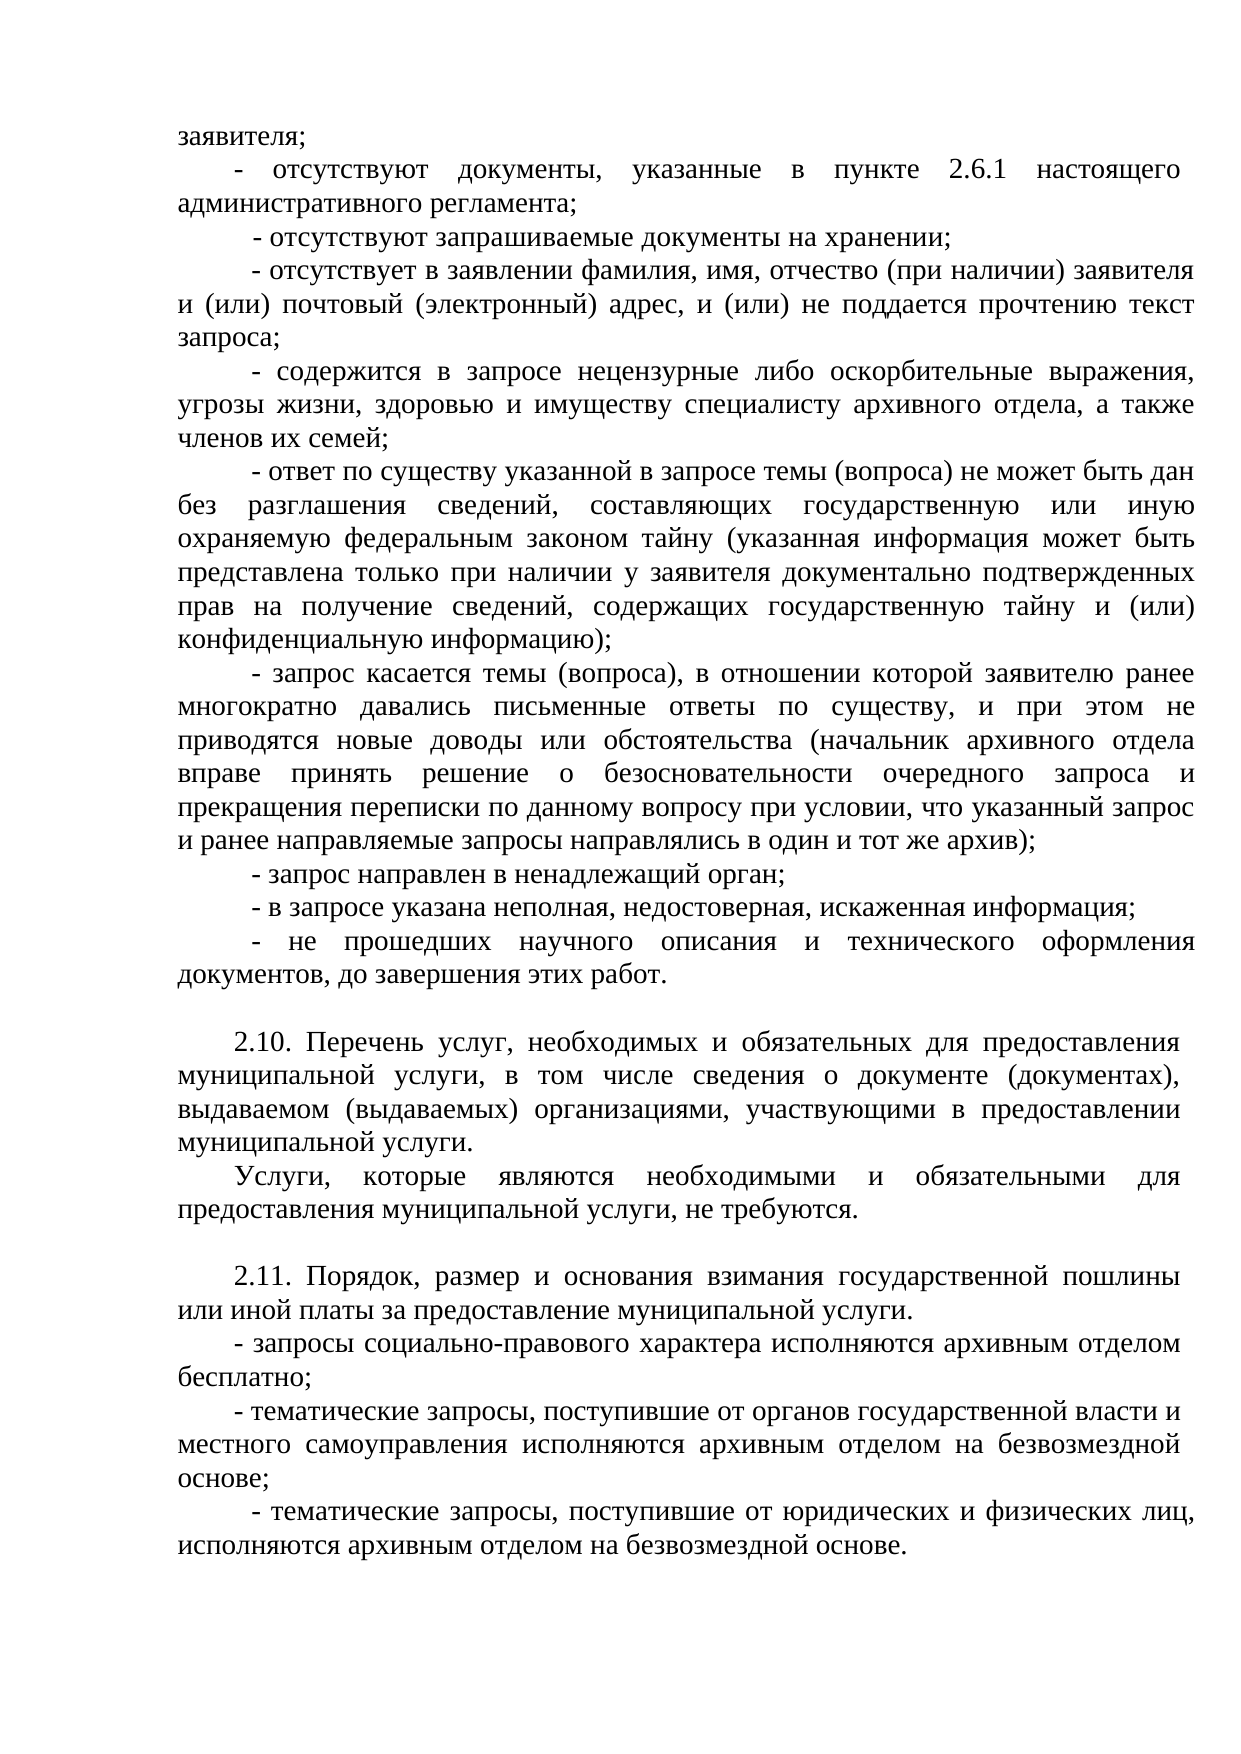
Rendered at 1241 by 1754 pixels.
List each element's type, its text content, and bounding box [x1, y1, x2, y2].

text - не прошедших научного описания и технического оформления документов, до завершения этих работ. [177, 923, 1196, 990]
text - отсутствуют документы, указанные в пункте 2.6.1 настоящего административного регламента; [177, 152, 1181, 219]
text - запрос направлен в ненадлежащий орган; [177, 856, 1196, 889]
text - содержится в запросе нецензурные либо оскорбительные выражения, угрозы жизни, здоровью и имуществу специалисту архивного отдела, а также членов их семей; [177, 353, 1196, 453]
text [177, 118, 1181, 152]
text 2.10. Перечень услуг, необходимых и обязательных для предоставления муниципальной услуги, в том числе сведения о документе (документах), выдаваемом (выдаваемых) организациями, участвующими в предоставлении муниципальной услуги. [177, 1024, 1181, 1158]
text - ответ по существу указанной в запросе темы (вопроса) не может быть дан без разглашения сведений, составляющих государственную или иную охраняемую федеральным законом тайну (указанная информация может быть представлена только при наличии у заявителя документально подтвержденных прав на получение сведений, содержащих государственную тайну и (или) конфиденциальную информацию); [177, 453, 1196, 655]
text - запрос касается темы (вопроса), в отношении которой заявителю ранее многократно давались письменные ответы по существу, и при этом не приводятся новые доводы или обстоятельства (начальник архивного отдела вправе принять решение о безосновательности очередного запроса и прекращения переписки по данному вопросу при условии, что указанный запрос и ранее направляемые запросы направлялись в один и тот же архив); [177, 655, 1196, 856]
text - отсутствуют запрашиваемые документы на хранении; [179, 219, 1181, 252]
text - отсутствует в заявлении фамилия, имя, отчество (при наличии) заявителя и (или) почтовый (электронный) адрес, и (или) не поддается прочтению текст запроса; [177, 252, 1196, 353]
text - тематические запросы, поступившие от юридических и физических лиц, исполняются архивным отделом на безвозмездной основе. [177, 1493, 1196, 1560]
text - в запросе указана неполная, недостоверная, искаженная информация; [177, 889, 1196, 923]
text 2.11. Порядок, размер и основания взимания государственной пошлины или иной платы за предоставление муниципальной услуги. [177, 1258, 1181, 1326]
text - запросы социально-правового характера исполняются архивным отделом бесплатно; [177, 1326, 1181, 1393]
text - тематические запросы, поступившие от органов государственной власти и местного самоуправления исполняются архивным отделом на безвозмездной основе; [177, 1393, 1181, 1493]
text Услуги, которые являются необходимыми и обязательными для предоставления муниципальной услуги, не требуются. [177, 1158, 1181, 1225]
